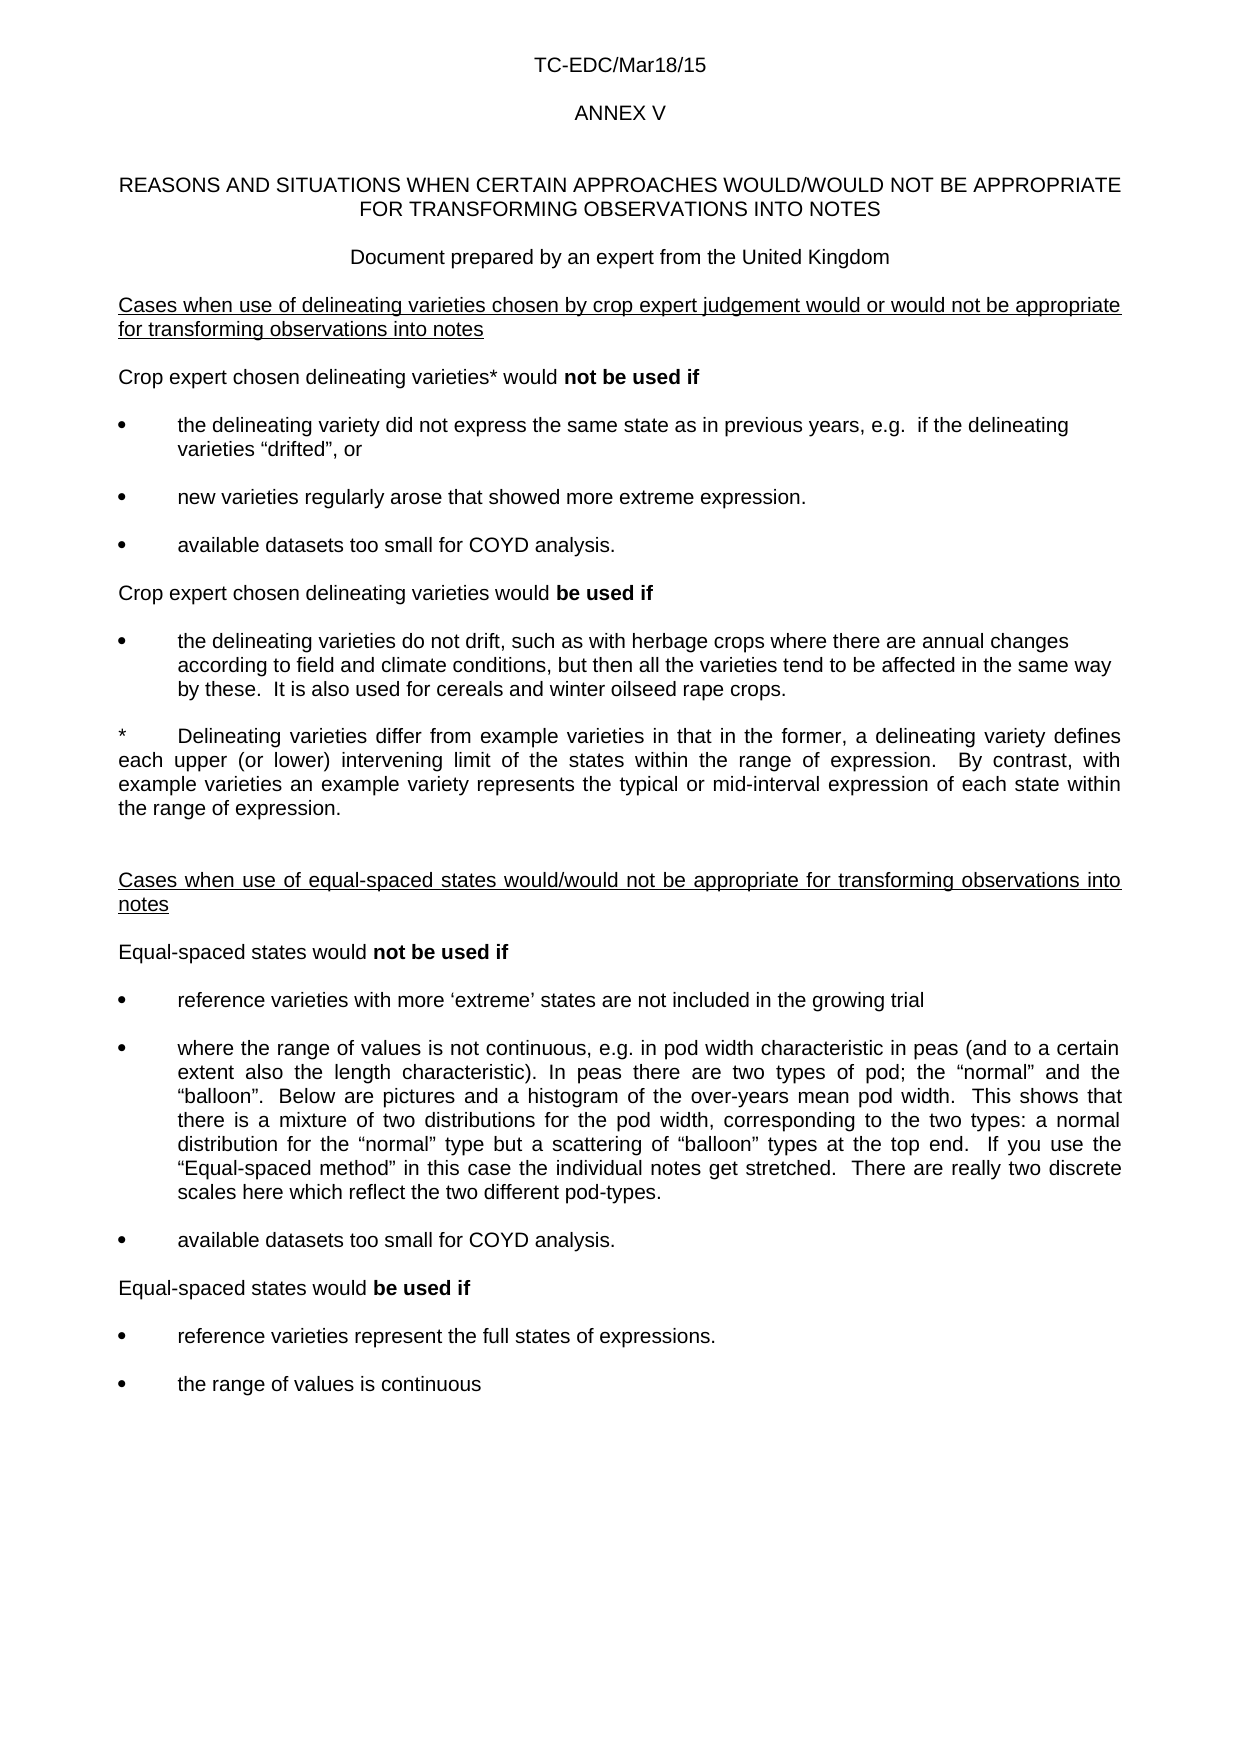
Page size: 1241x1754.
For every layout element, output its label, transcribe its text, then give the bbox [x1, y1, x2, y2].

text Equal-spaced states would not be used if [118, 940, 1122, 964]
list the delineating varieties do not drift, such as with herbage crops where there are annual changes according to field and climate conditions, but then all the varieties tend to be affected in the same way by these. It is also used for cereals and winter oilseed rape crops. [118, 628, 1122, 700]
list new varieties regularly arose that showed more extreme expression. [118, 484, 1122, 508]
text * Delineating varieties differ from example varieties in that in the former, a delineating variety defines each upper (or lower) intervening limit of the states within the range of expression. By contrast, with example varieties an example variety represents the typical or mid-interval expression of each state within the range of expression. [118, 724, 1122, 820]
list available datasets too small for COYD analysis. [118, 532, 1122, 557]
text Crop expert chosen delineating varieties would be used if [118, 581, 1122, 604]
list the delineating variety did not express the same state as in previous years, e.g. if the delineating varieties “drifted”, or [118, 412, 1122, 461]
text Reasons and situations when certain approaches would/would not be appropriate for transforming observations into notes [118, 173, 1122, 221]
list available datasets too small for COYD analysis. [118, 1228, 1122, 1252]
text Cases when use of equal-spaced states would/would not be appropriate for transforming observations into notes [118, 890, 1122, 916]
text Cases when use of equal-spaced states would/would not be appropriate for transforming observations into notes [118, 868, 1122, 889]
list the range of values is continuous [118, 1372, 1122, 1396]
list where the range of values is not continuous, e.g. in pod width characteristic in peas (and to a certain extent also the length characteristic). In peas there are two types of pod; the “normal” and the “balloon”. Below are pictures and a histogram of the over-years mean pod width. This shows that there is a mixture of two distributions for the pod width, corresponding to the two types: a normal distribution for the “normal” type but a scattering of “balloon” types at the top end. If you use the “Equal-spaced method” in this case the individual notes get stretched. There are really two discrete scales here which reflect the two different pod-types. [118, 1036, 1122, 1204]
text Crop expert chosen delineating varieties* would not be used if [118, 364, 1122, 388]
text Cases when use of delineating varieties chosen by crop expert judgement would or would not be appropriate for transforming observations into notes [118, 315, 1122, 341]
list reference varieties represent the full states of expressions. [118, 1324, 1122, 1348]
list reference varieties with more ‘extreme’ states are not included in the growing trial [118, 988, 1122, 1012]
text Document prepared by an expert from the United Kingdom [118, 245, 1122, 269]
text Cases when use of delineating varieties chosen by crop expert judgement would or would not be appropriate for transforming observations into notes [118, 293, 1122, 314]
text Equal-spaced states would be used if [118, 1276, 1122, 1300]
